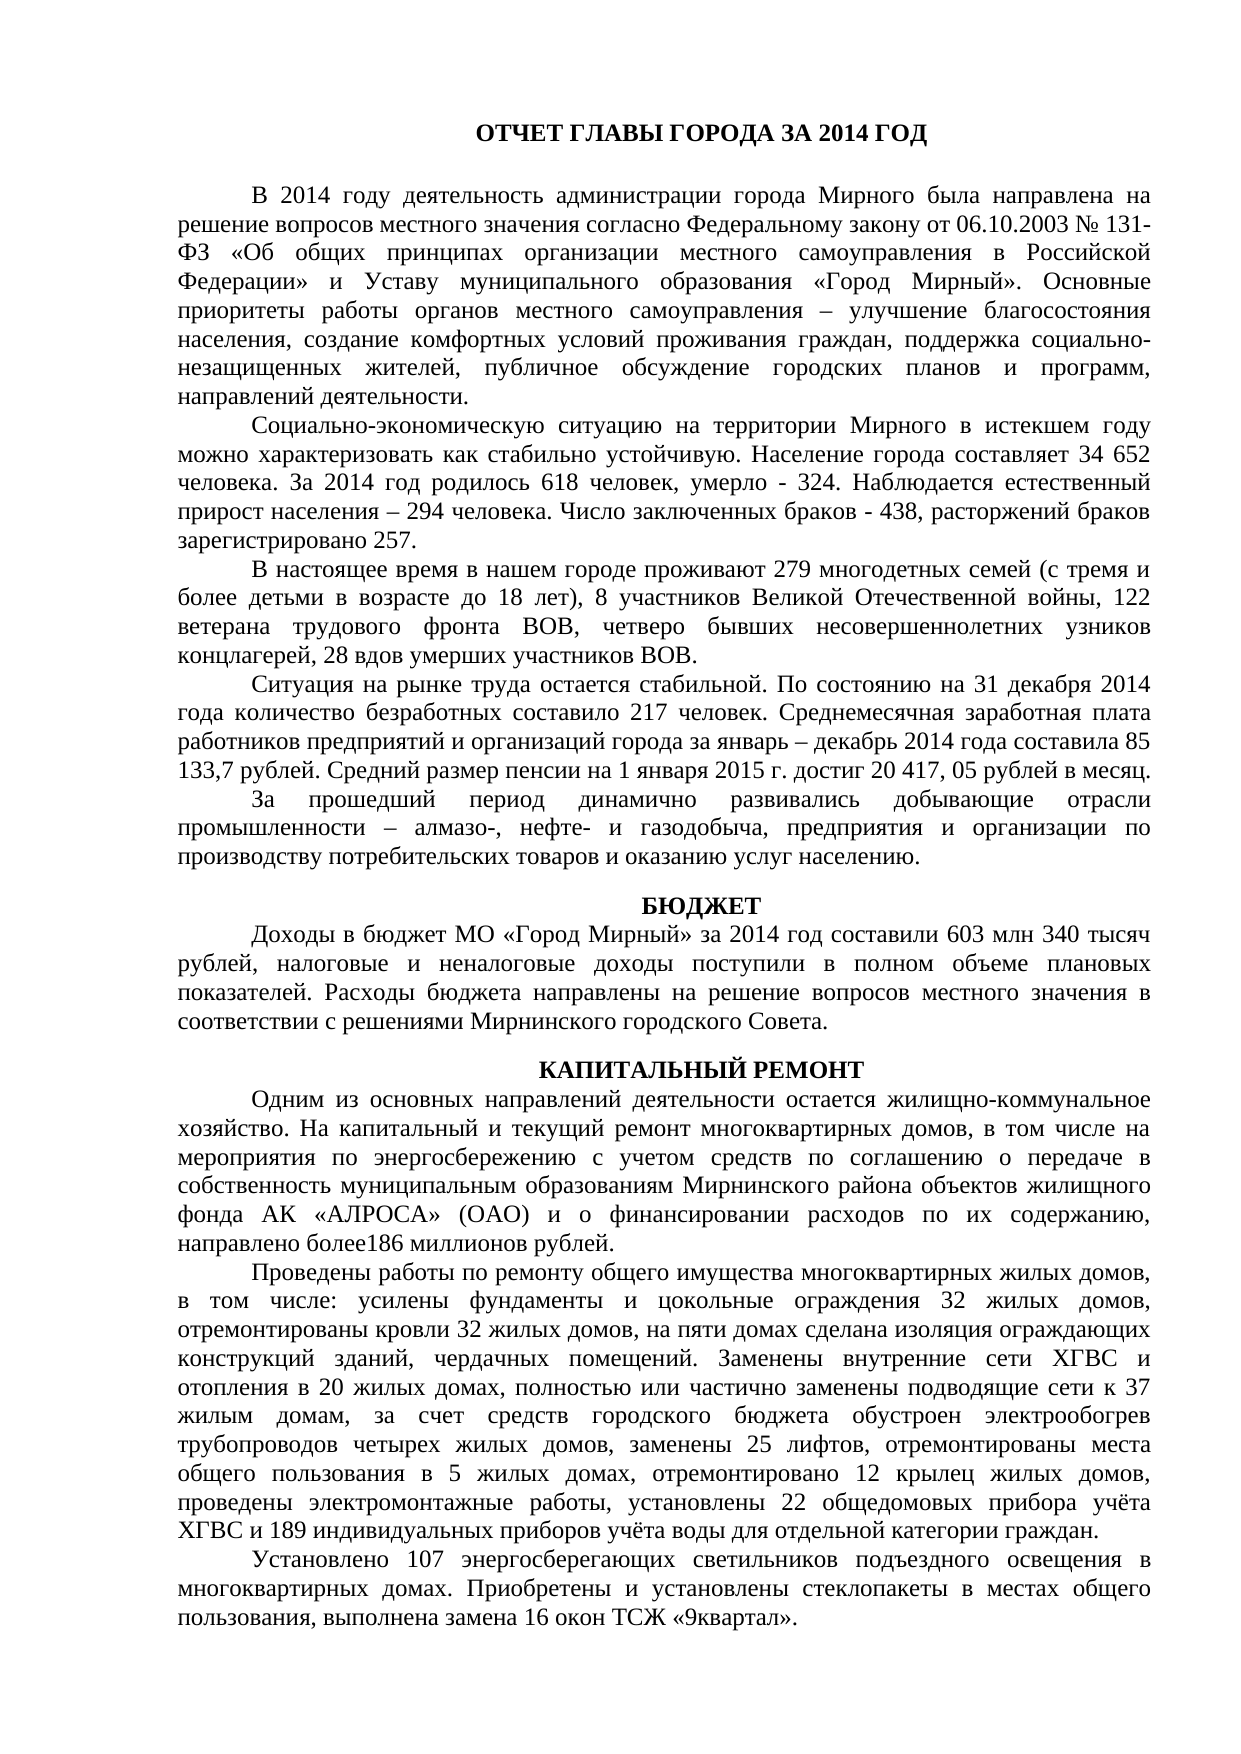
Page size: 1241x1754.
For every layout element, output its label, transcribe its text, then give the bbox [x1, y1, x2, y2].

text КАПИТАЛЬНЫЙ РЕМОНТ [177, 1055, 1152, 1084]
text ОТЧЕТ ГЛАВЫ ГОРОДА ЗА 2014 ГОД [177, 118, 1152, 147]
text Социально-экономическую ситуацию на территории Мирного в истекшем году можно характеризовать как стабильно устойчивую. Население города составляет 34 652 человека. За 2014 год родилось 618 человек, умерло - 324. Наблюдается естественный прирост населения – 294 человека. Число заключенных браков - 438, расторжений браков зарегистрировано 257. [177, 410, 1152, 554]
text За прошедший период динамично развивались добывающие отрасли промышленности – алмазо-, нефте- и газодобыча, предприятия и организации по производству потребительских товаров и оказанию услуг населению. [177, 784, 1152, 870]
text Установлено 107 энергосберегающих светильников подъездного освещения в многоквартирных домах. Приобретены и установлены стеклопакеты в местах общего пользования, выполнена замена 16 окон ТСЖ «9квартал». [177, 1544, 1152, 1630]
text В настоящее время в нашем городе проживают 279 многодетных семей (с тремя и более детьми в возрасте до 18 лет), 8 участников Великой Отечественной войны, 122 ветерана трудового фронта ВОВ, четверо бывших несовершеннолетних узников концлагерей, 28 вдов умерших участников ВОВ. [177, 554, 1152, 669]
text Доходы в бюджет МО «Город Мирный» за 2014 год составили 603 млн 340 тысяч рублей, налоговые и неналоговые доходы поступили в полном объеме плановых показателей. Расходы бюджета направлены на решение вопросов местного значения в соответствии с решениями Мирнинского городского Совета. [177, 919, 1152, 1034]
text Проведены работы по ремонту общего имущества многоквартирных жилых домов, в том числе: усилены фундаменты и цокольные ограждения 32 жилых домов, отремонтированы кровли 32 жилых домов, на пяти домах сделана изоляция ограждающих конструкций зданий, чердачных помещений. Заменены внутренние сети ХГВС и отопления в 20 жилых домах, полностью или частично заменены подводящие сети к 37 жилым домам, за счет средств городского бюджета обустроен электрообогрев трубопроводов четырех жилых домов, заменены 25 лифтов, отремонтированы места общего пользования в 5 жилых домах, отремонтировано 12 крылец жилых домов, проведены электромонтажные работы, установлены 22 общедомовых прибора учёта ХГВС и 189 индивидуальных приборов учёта воды для отдельной категории граждан. [177, 1257, 1152, 1544]
text В 2014 году деятельность администрации города Мирного была направлена на решение вопросов местного значения согласно Федеральному закону от 06.10.2003 № 131-ФЗ «Об общих принципах организации местного самоуправления в Российской Федерации» и Уставу муниципального образования «Город Мирный». Основные приоритеты работы органов местного самоуправления – улучшение благосостояния населения, создание комфортных условий проживания граждан, поддержка социально-незащищенных жителей, публичное обсуждение городских планов и программ, направлений деятельности. [177, 180, 1152, 410]
text Ситуация на рынке труда остается стабильной. По состоянию на 31 декабря 2014 года количество безработных составило 217 человек. Среднемесячная заработная плата работников предприятий и организаций города за январь – декабрь 2014 года составила 85 133,7 рублей. Средний размер пенсии на 1 января 2015 г. достиг 20 417, 05 рублей в месяц. [177, 669, 1152, 784]
text Одним из основных направлений деятельности остается жилищно-коммунальное хозяйство. На капитальный и текущий ремонт многоквартирных домов, в том числе на мероприятия по энергосбережению с учетом средств по соглашению о передаче в собственность муниципальным образованиям Мирнинского района объектов жилищного фонда АК «АЛРОСА» (ОАО) и о финансировании расходов по их содержанию, направлено более186 миллионов рублей. [177, 1084, 1152, 1257]
text БЮДЖЕТ [177, 891, 1152, 919]
